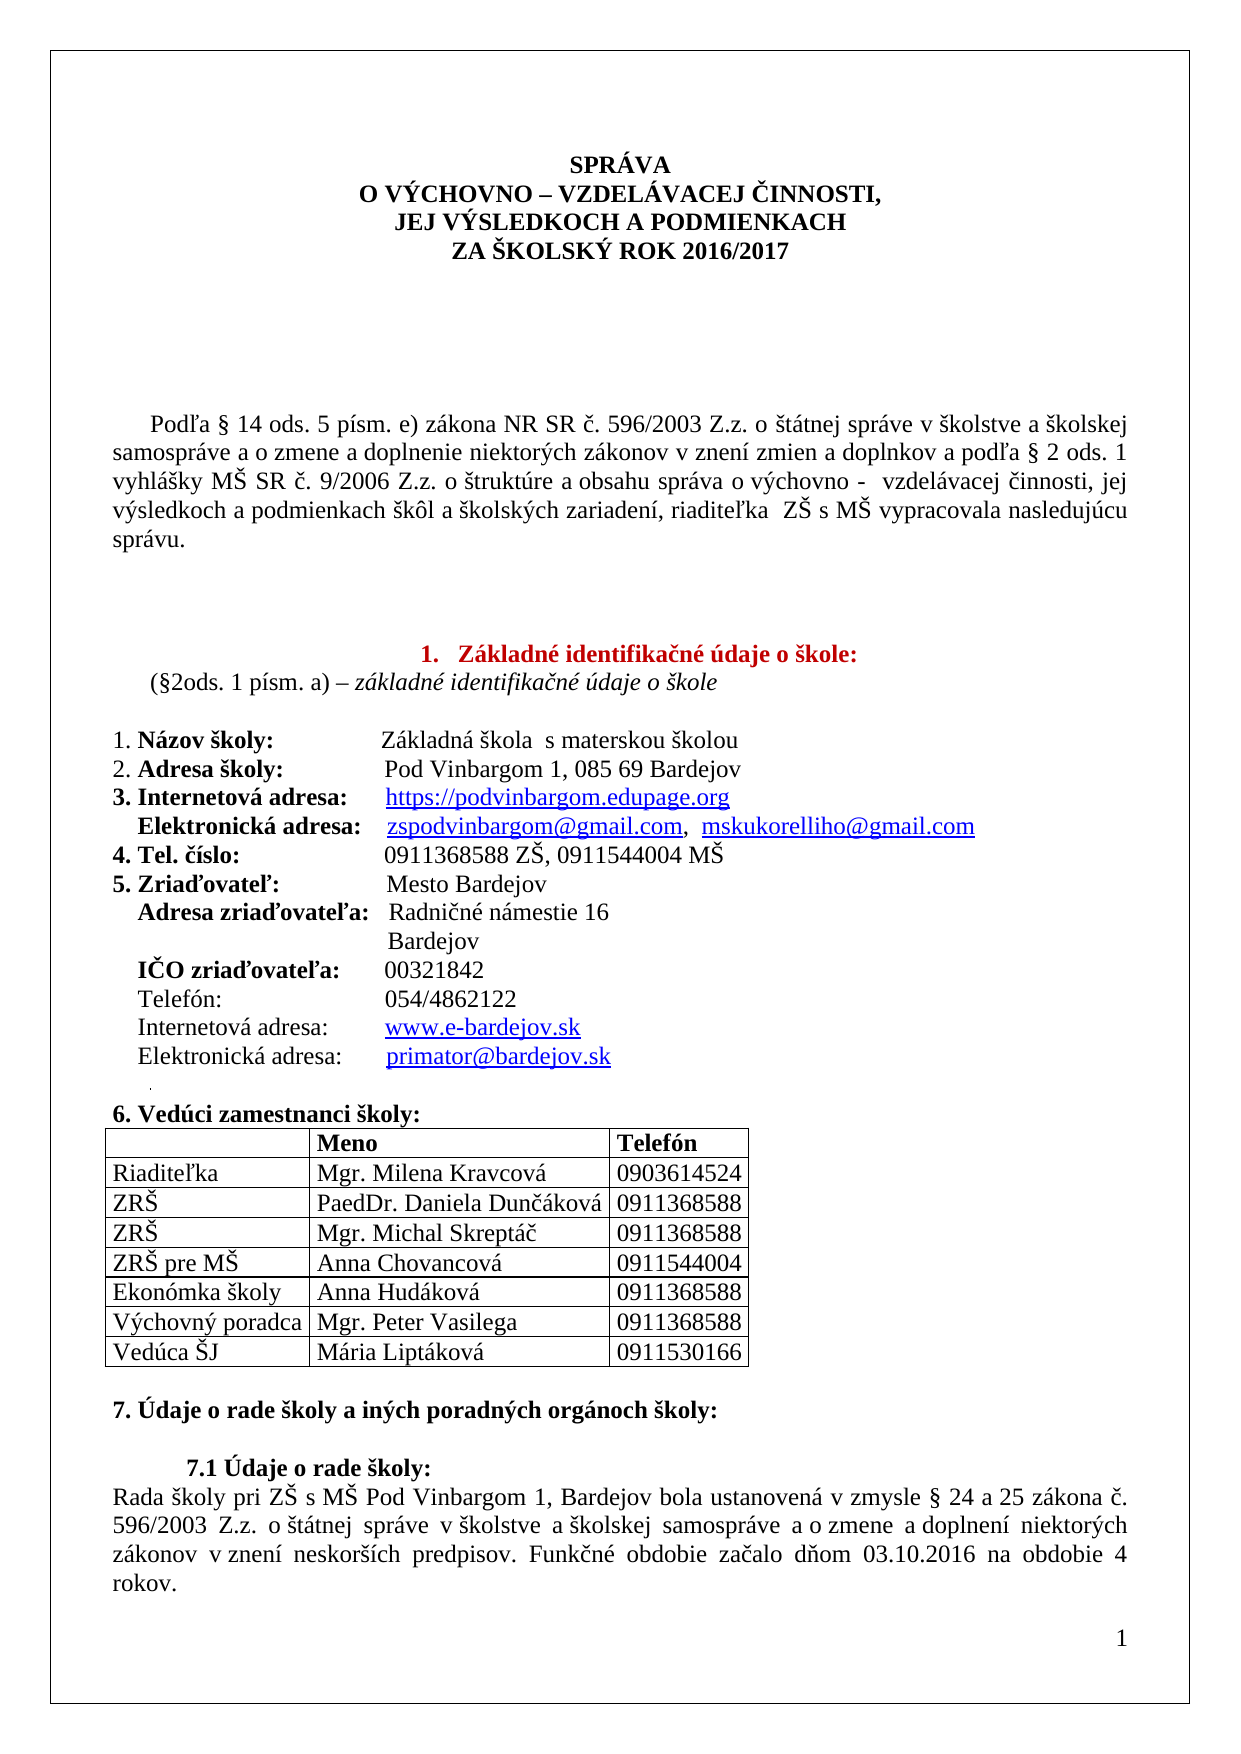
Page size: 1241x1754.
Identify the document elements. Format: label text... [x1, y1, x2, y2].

table_cell 0911544004 [610, 1248, 748, 1276]
text O VÝCHOVNO – VZDELÁVACEJ ČINNOSTI, [112, 179, 1128, 207]
text Podľa § 14 ods. 5 písm. e) zákona NR SR č. 596/2003 Z.z. o štátnej správe v školstve a školskej samospráve a o zmene a doplnenie niektorých zákonov v znení zmien a doplnkov a podľa § 2 ods. 1 vyhlášky MŠ SR č. 9/2006 Z.z. o štruktúre a obsahu správa o výchovno - vzdelávacej činnosti, jej výsledkoch a podmienkach škôl a školských zariadení, riaditeľka ZŠ s MŠ vypracovala nasledujúcu správu. [112, 409, 1128, 552]
text ZA ŠKOLSKÝ ROK 2016/2017 [112, 236, 1128, 265]
table_cell PaedDr. Daniela Dunčáková [310, 1188, 609, 1217]
table_cell Anna Hudáková [310, 1278, 609, 1306]
table_cell 0911368588 [610, 1188, 748, 1217]
text 7. Údaje o rade školy a iných poradných orgánoch školy: [112, 1396, 1128, 1424]
table_cell Výchovný poradca [106, 1307, 309, 1336]
table_header Meno [310, 1129, 609, 1157]
table_cell 0911368588 [610, 1278, 748, 1306]
text Rada školy pri ZŠ s MŠ Pod Vinbargom 1, Bardejov bola ustanovená v zmysle § 24 a 25 zákona č. 596/2003 Z.z. o štátnej správe v školstve a školskej samospráve a o zmene a doplnení niektorých zákonov v znení neskorších predpisov. Funkčné obdobie začalo dňom 03.10.2016 na obdobie 4 rokov. [112, 1482, 1128, 1597]
table_cell Mária Liptáková [310, 1337, 609, 1366]
text 5. Zriaďovateľ: Mesto Bardejov [112, 869, 1128, 897]
text Elektronická adresa: zspodvinbargom@gmail.com, mskukorelliho@gmail.com [112, 811, 1128, 840]
text 7.1 Údaje o rade školy: [112, 1453, 1128, 1482]
table_cell 0911368588 [610, 1307, 748, 1336]
text 1. Názov školy: Základná škola s materskou školou [112, 725, 1128, 754]
text SPRÁVA [112, 150, 1128, 179]
text (§2ods. 1 písm. a) – základné identifikačné údaje o škole [150, 667, 1128, 696]
table_cell 0911530166 [610, 1337, 748, 1366]
table_cell Mgr. Peter Vasilega [310, 1307, 609, 1336]
text Adresa zriaďovateľa: Radničné námestie 16 [112, 897, 1128, 926]
table_cell 0911368588 [610, 1218, 748, 1247]
table_cell ZRŠ pre MŠ [106, 1248, 309, 1276]
table_cell ZRŠ [106, 1188, 309, 1217]
table_cell Ekonómka školy [106, 1278, 309, 1306]
text 4. Tel. číslo: 0911368588 ZŠ, 0911544004 MŠ [112, 840, 1128, 869]
table_cell Vedúca ŠJ [106, 1337, 309, 1366]
list Základné identifikačné údaje o škole: [150, 639, 1128, 667]
text 2. Adresa školy: Pod Vinbargom 1, 085 69 Bardejov [112, 754, 1128, 782]
text IČO zriaďovateľa: 00321842 [112, 955, 1128, 984]
table_cell ZRŠ [106, 1218, 309, 1247]
table_cell Anna Chovancová [310, 1248, 609, 1276]
text Bardejov [112, 926, 1128, 955]
table_header [106, 1129, 309, 1157]
text Elektronická adresa: primator@bardejov.sk [112, 1041, 1128, 1070]
table_cell Riaditeľka [106, 1158, 309, 1187]
text Internetová adresa: www.e-bardejov.sk [112, 1012, 1128, 1041]
table_header Telefón [610, 1129, 748, 1157]
text JEJ VÝSLEDKOCH A PODMIENKACH [112, 207, 1128, 236]
text Telefón: 054/4862122 [112, 984, 1128, 1012]
text 3. Internetová adresa: https://podvinbargom.edupage.org [112, 782, 1128, 811]
table_cell Mgr. Michal Skreptáč [310, 1218, 609, 1247]
table_cell Mgr. Milena Kravcová [310, 1158, 609, 1187]
table_cell 0903614524 [610, 1158, 748, 1187]
text 6. Vedúci zamestnanci školy: [112, 1099, 1128, 1127]
